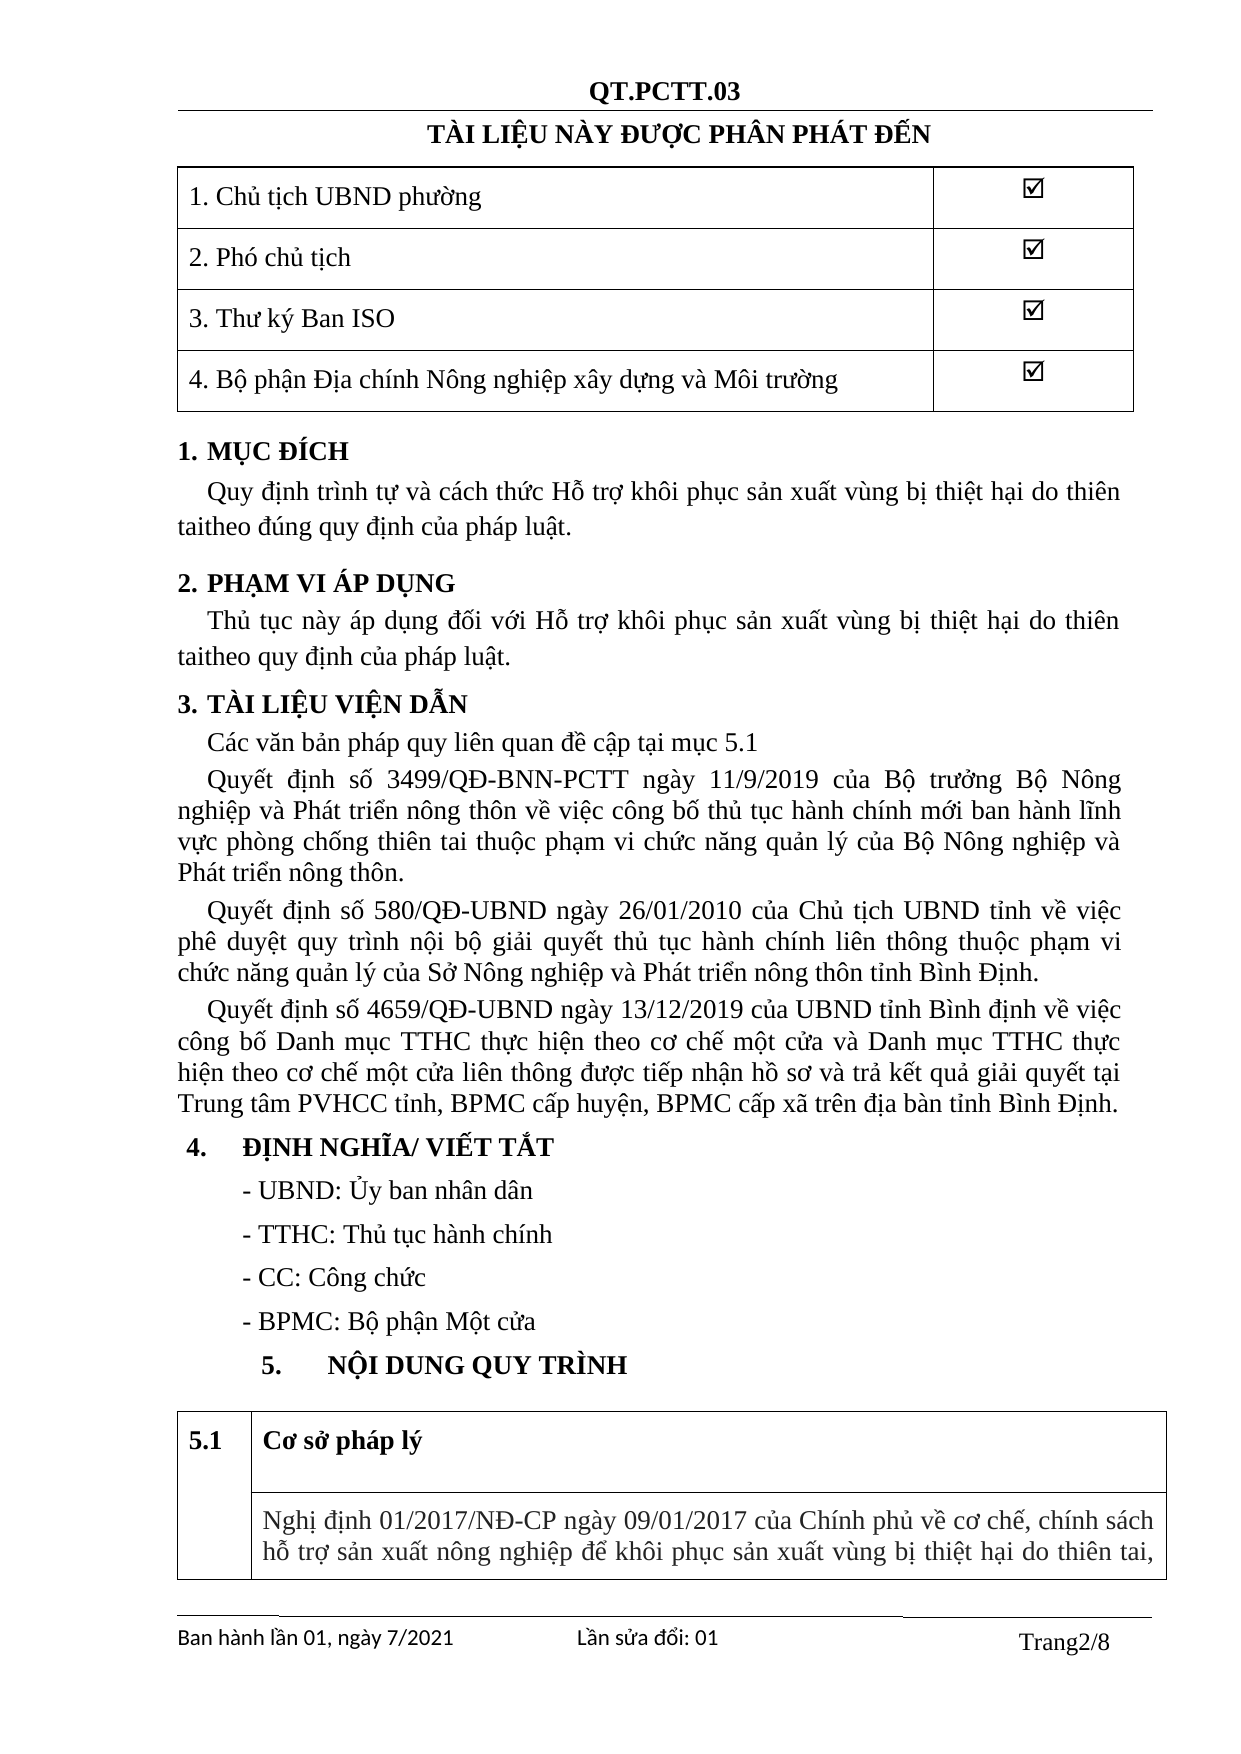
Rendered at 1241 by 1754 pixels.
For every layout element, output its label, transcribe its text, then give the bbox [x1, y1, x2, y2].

text - CC: Công chức [177, 1262, 1122, 1293]
table_cell 3. Thư ký Ban ISO [178, 290, 933, 349]
text Thủ tục này áp dụng đối với Hỗ trợ khôi phục sản xuất vùng bị thiệt hại do thiên taitheo quy định của pháp luật. [177, 604, 1122, 671]
list MỤC ĐÍCH [177, 435, 1122, 466]
table_cell 2. Phó chủ tịch [178, 229, 933, 288]
text Quyết định số 4659/QĐ-UBND ngày 13/12/2019 của UBND tỉnh Bình định về việc công bố Danh mục TTHC thực hiện theo cơ chế một cửa và Danh mục TTHC thực hiện theo cơ chế một cửa liên thông được tiếp nhận hồ sơ và trả kết quả giải quyết tại Trung tâm PVHCC tỉnh, BPMC cấp huyện, BPMC cấp xã trên địa bàn tỉnh Bình Định. [177, 993, 1122, 1118]
table_cell [934, 290, 1133, 349]
table_header 1. Chủ tịch UBND phường [178, 168, 933, 227]
text Quyết định số 3499/QĐ-BNN-PCTT ngày 11/9/2019 của Bộ trưởng Bộ Nông nghiệp và Phát triển nông thôn về việc công bố thủ tục hành chính mới ban hành lĩnh vực phòng chống thiên tai thuộc phạm vi chức năng quản lý của Bộ Nông nghiệp và Phát triển nông thôn. [177, 763, 1122, 888]
text Các văn bản pháp quy liên quan đề cập tại mục 5.1 [207, 726, 1122, 757]
text - UBND: Ủy ban nhân dân [177, 1174, 1122, 1205]
table_cell 4. Bộ phận Địa chính Nông nghiệp xây dựng và Môi trường [178, 351, 933, 411]
table_header 5.1 [178, 1412, 251, 1578]
text TÀI LIỆU NÀY ĐƯỢC PHÂN PHÁT ĐẾN [177, 118, 1122, 149]
list NỘI DUNG QUY TRÌNH [252, 1349, 1122, 1380]
table_header [934, 168, 1133, 227]
list TÀI LIỆU VIỆN DẪN [177, 688, 1122, 719]
list ĐỊNH NGHĨA/ VIẾT TẮT [177, 1131, 1122, 1162]
text - BPMC: Bộ phận Một cửa [177, 1305, 1122, 1336]
text Quy định trình tự và cách thức Hỗ trợ khôi phục sản xuất vùng bị thiệt hại do thiên taitheo đúng quy định của pháp luật. [177, 474, 1122, 541]
table_cell [934, 351, 1133, 411]
text Quyết định số 580/QĐ-UBND ngày 26/01/2010 của Chủ tịch UBND tỉnh về việc phê duyệt quy trình nội bộ giải quyết thủ tục hành chính liên thông thuộc phạm vi chức năng quản lý của Sở Nông nghiệp và Phát triển nông thôn tỉnh Bình Định. [177, 894, 1122, 987]
table_header Cơ sở pháp lý [252, 1412, 1166, 1492]
list PHẠM VI ÁP DỤNG [177, 567, 1122, 598]
text - TTHC: Thủ tục hành chính [177, 1218, 1122, 1249]
table_cell [934, 229, 1133, 288]
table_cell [252, 1493, 1166, 1578]
